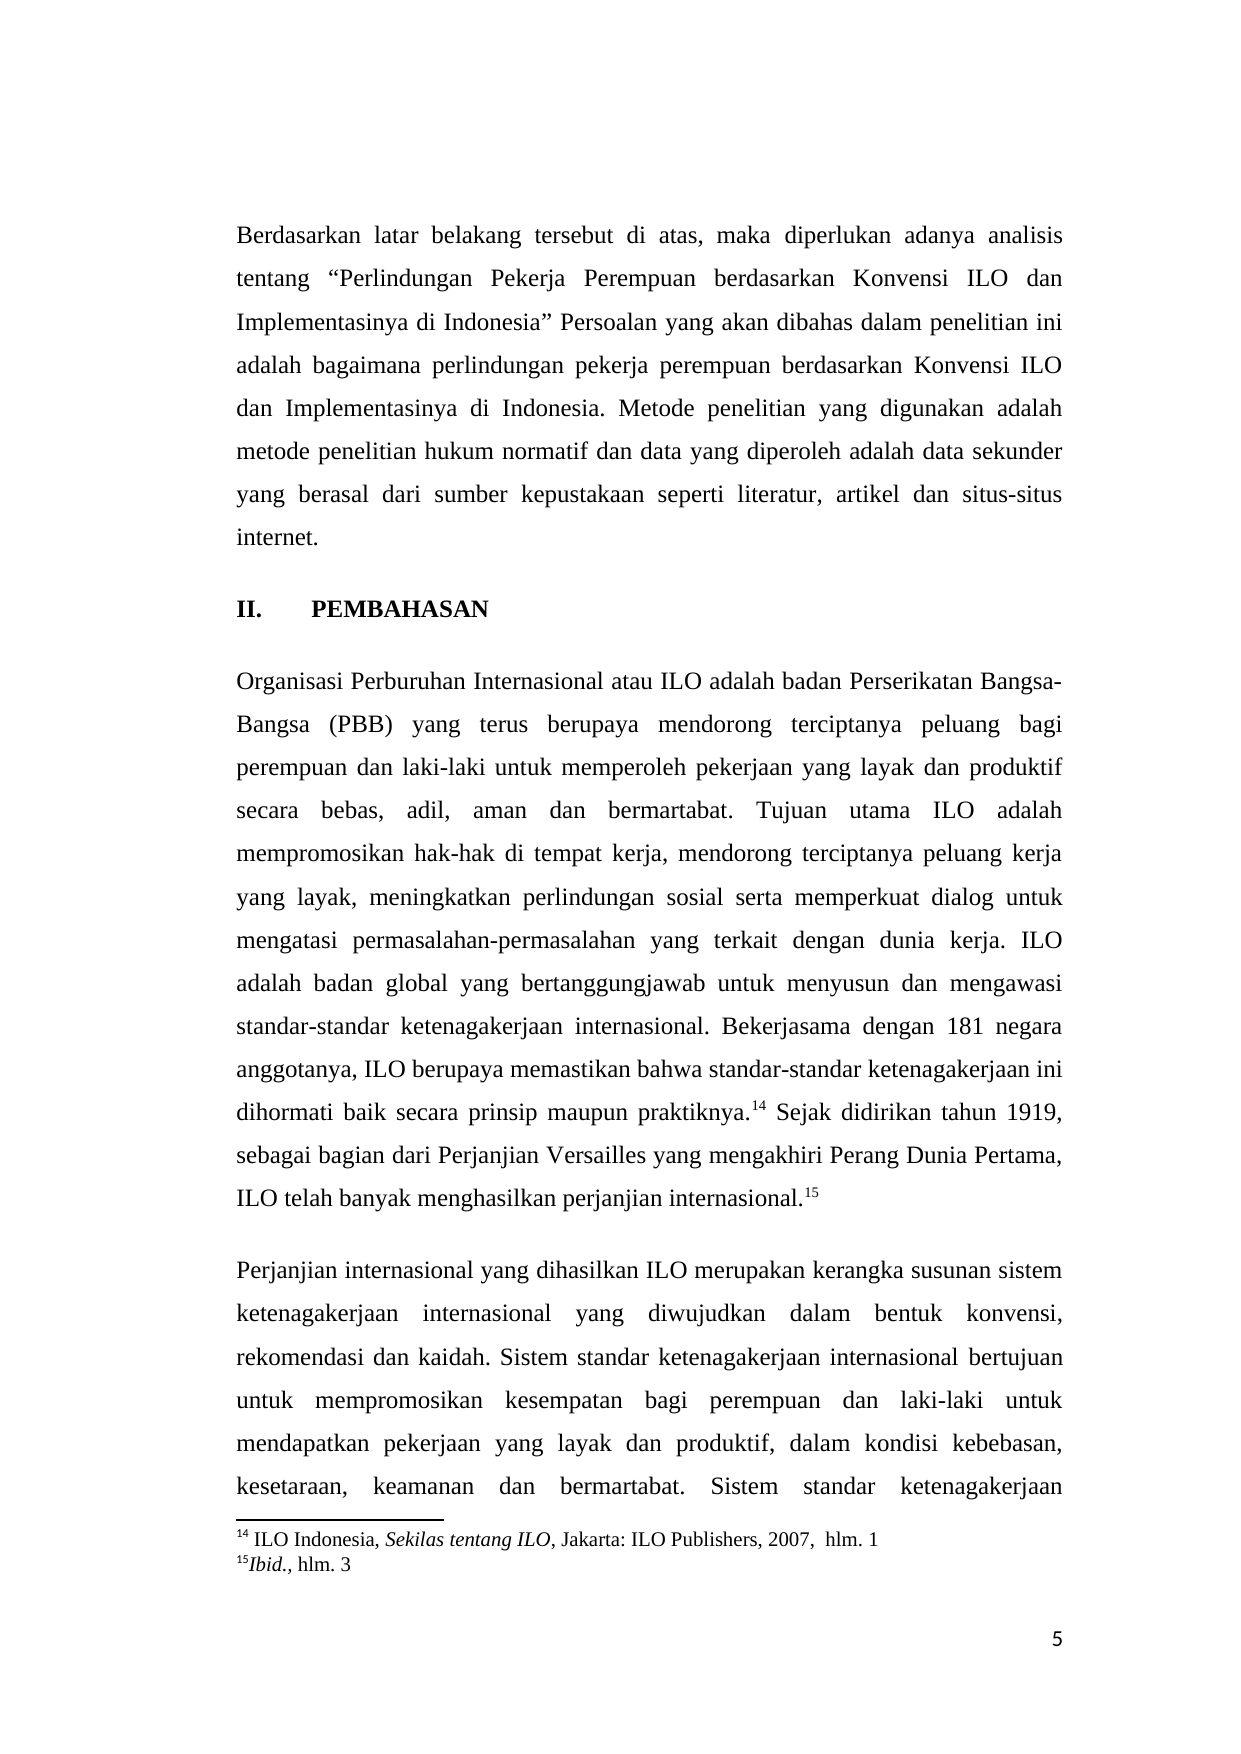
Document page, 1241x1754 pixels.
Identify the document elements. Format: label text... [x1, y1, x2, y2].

list PEMBAHASAN [236, 594, 1063, 623]
text Organisasi Perburuhan Internasional atau ILO adalah badan Perserikatan Bangsa-Bangsa (PBB) yang terus berupaya mendorong terciptanya peluang bagi perempuan dan laki-laki untuk memperoleh pekerjaan yang layak dan produktif secara bebas, adil, aman dan bermartabat. Tujuan utama ILO adalah mempromosikan hak-hak di tempat kerja, mendorong terciptanya peluang kerja yang layak, meningkatkan perlindungan sosial serta memperkuat dialog untuk mengatasi permasalahan-permasalahan yang terkait dengan dunia kerja. ILO adalah badan global yang bertanggungjawab untuk menyusun dan mengawasi standar-standar ketenagakerjaan internasional. Bekerjasama dengan 181 negara anggotanya, ILO berupaya memastikan bahwa standar-standar ketenagakerjaan ini dihormati baik secara prinsip maupun praktiknya. Sejak didirikan tahun 1919, sebagai bagian dari Perjanjian Versailles yang mengakhiri Perang Dunia Pertama, ILO telah banyak menghasilkan perjanjian internasional. [236, 666, 1063, 1212]
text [236, 1255, 1063, 1500]
text Berdasarkan latar belakang tersebut di atas, maka diperlukan adanya analisis tentang “Perlindungan Pekerja Perempuan berdasarkan Konvensi ILO dan Implementasinya di Indonesia” Persoalan yang akan dibahas dalam penelitian ini adalah bagaimana perlindungan pekerja perempuan berdasarkan Konvensi ILO dan Implementasinya di Indonesia. Metode penelitian yang digunakan adalah metode penelitian hukum normatif dan data yang diperoleh adalah data sekunder yang berasal dari sumber kepustakaan seperti literatur, artikel dan situs-situs internet. [236, 220, 1063, 551]
